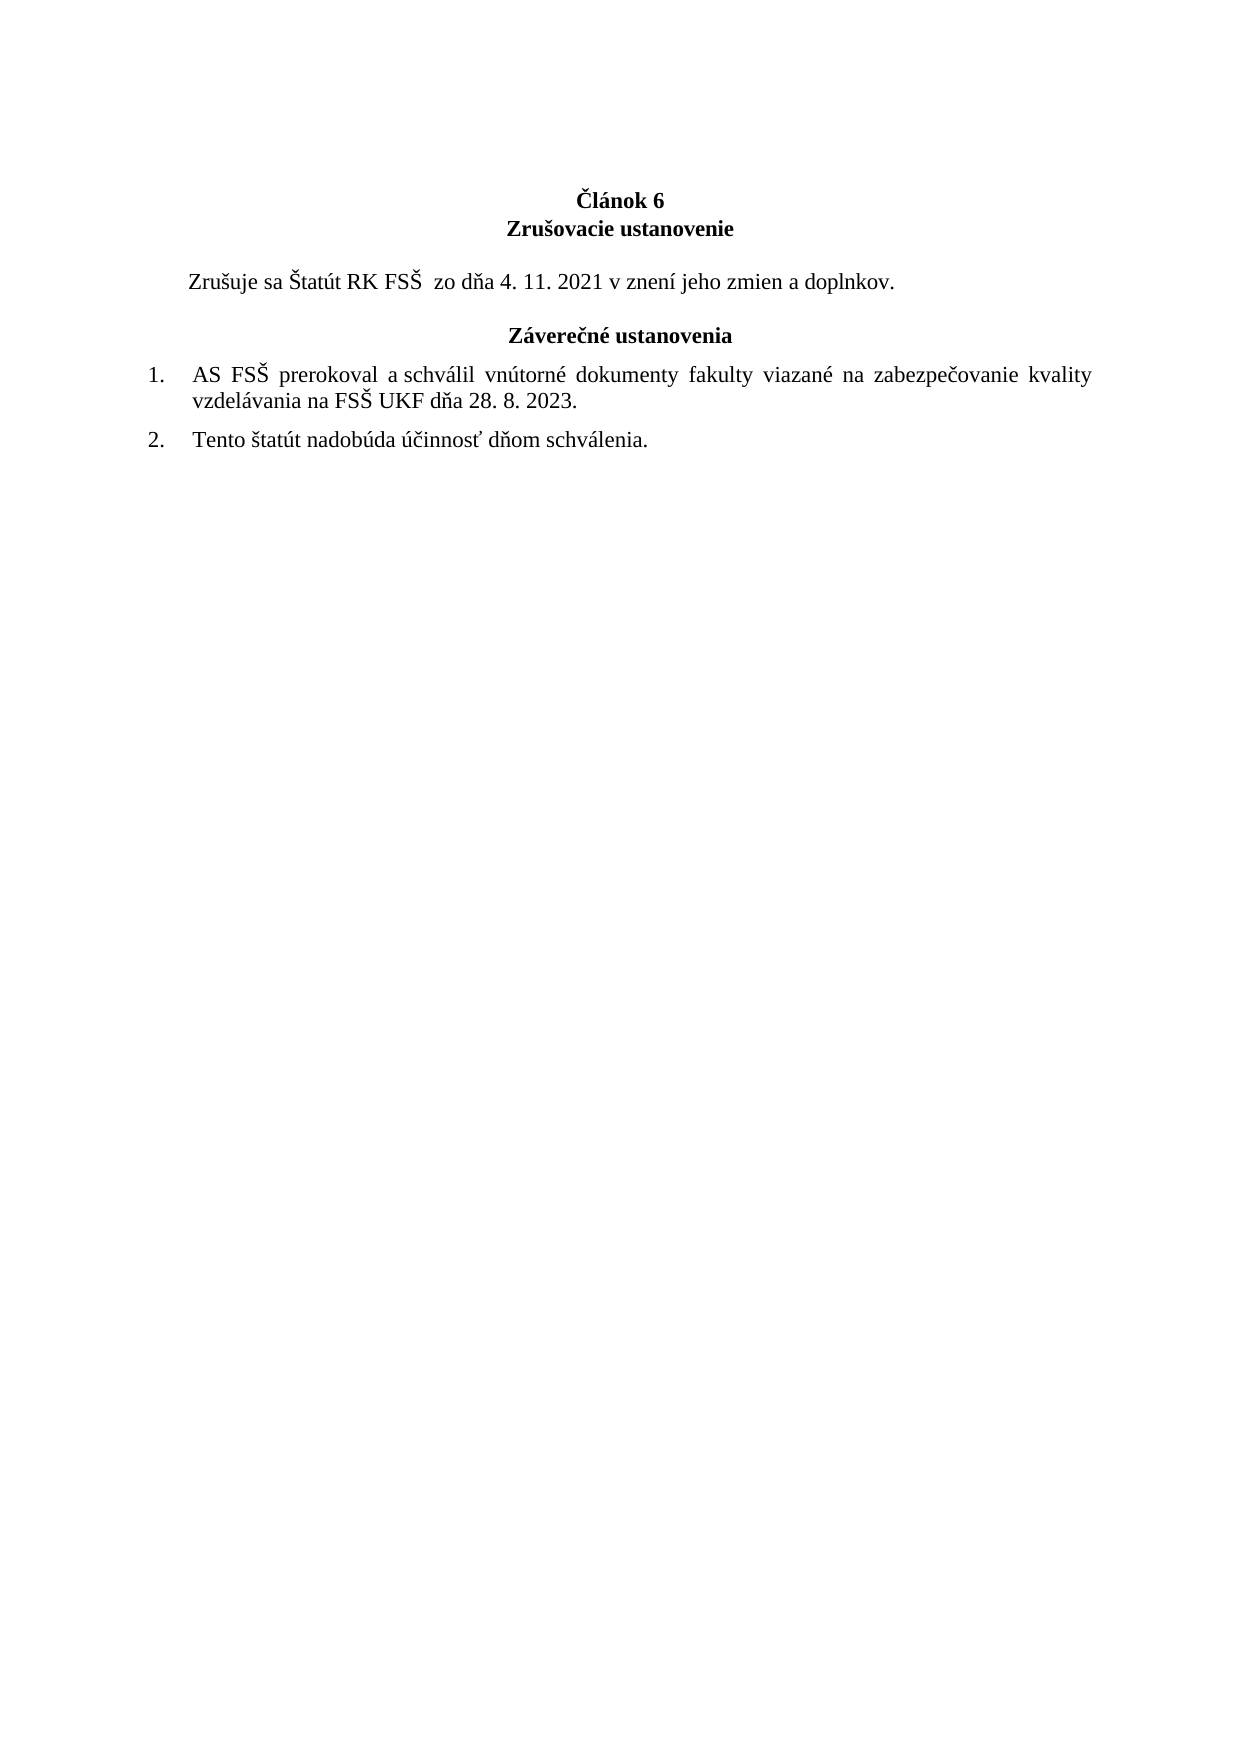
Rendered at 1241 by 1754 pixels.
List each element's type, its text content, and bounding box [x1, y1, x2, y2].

text Záverečné ustanovenia [148, 322, 1093, 348]
text Článok 6 [350, 186, 890, 214]
text Zrušovacie ustanovenie [350, 214, 890, 241]
text Zrušuje sa Štatút RK FSŠ zo dňa 4. 11. 2021 v znení jeho zmien a doplnkov. [176, 268, 1016, 294]
list Tento štatút nadobúda účinnosť dňom schválenia. [148, 426, 1093, 453]
list AS FSŠ prerokoval a schválil vnútorné dokumenty fakulty viazané na zabezpečovanie kvality vzdelávania na FSŠ UKF dňa 28. 8. 2023. [148, 361, 1093, 414]
